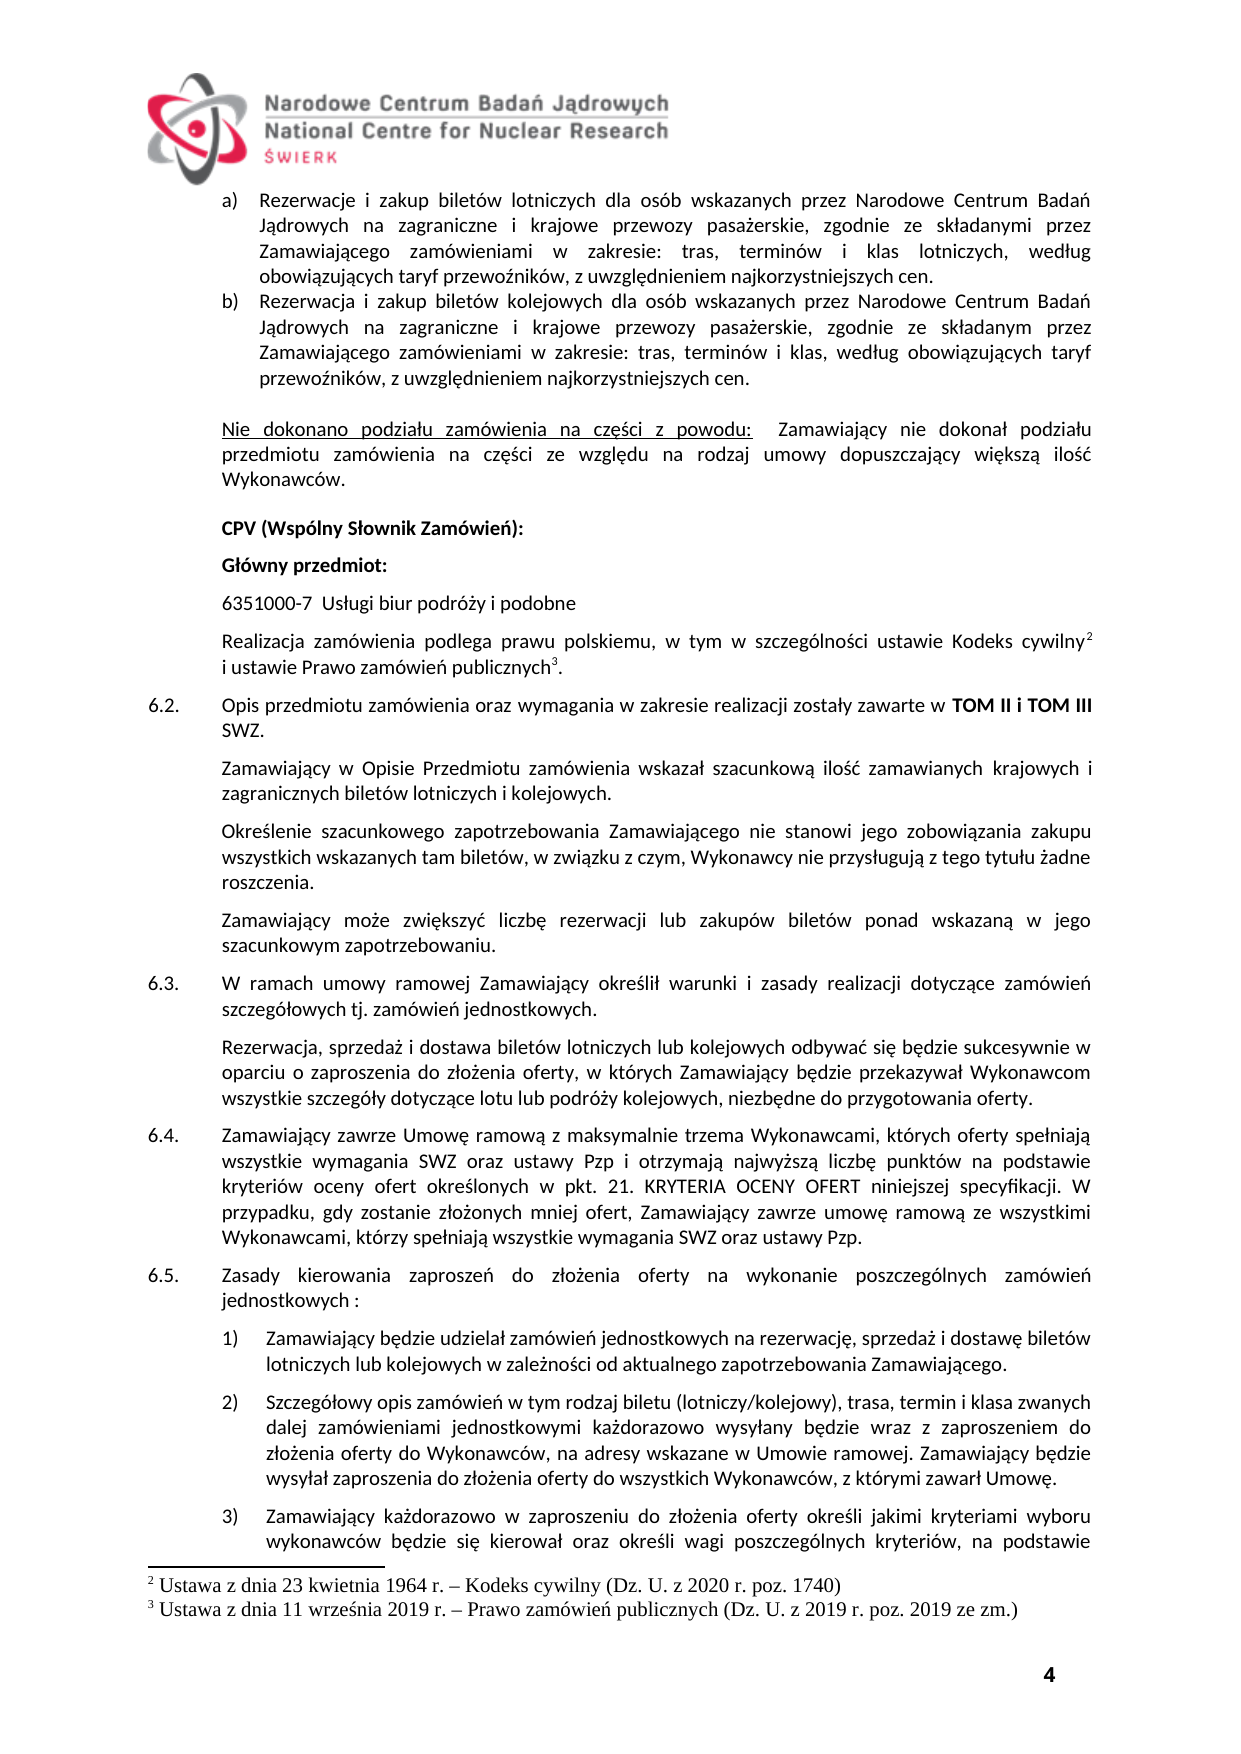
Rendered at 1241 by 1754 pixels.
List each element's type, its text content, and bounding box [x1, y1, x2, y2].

text 6.5. Zasady kierowania zaproszeń do złożenia oferty na wykonanie poszczególnych zamówień jednostkowych : [148, 1262, 1092, 1313]
list Szczegółowy opis zamówień w tym rodzaj biletu (lotniczy/kolejowy), trasa, termin i klasa zwanych dalej zamówieniami jednostkowymi każdorazowo wysyłany będzie wraz z zaproszeniem do złożenia oferty do Wykonawców, na adresy wskazane w Umowie ramowej. Zamawiający będzie wysyłał zaproszenia do złożenia oferty do wszystkich Wykonawców, z którymi zawarł Umowę. [222, 1389, 1092, 1491]
text Główny przedmiot: [222, 553, 1092, 578]
list Zamawiający będzie udzielał zamówień jednostkowych na rezerwację, sprzedaż i dostawę biletów lotniczych lub kolejowych w zależności od aktualnego zapotrzebowania Zamawiającego. [222, 1326, 1092, 1376]
text 6.2. Opis przedmiotu zamówienia oraz wymagania w zakresie realizacji zostały zawarte w TOM II i TOM III SWZ. [148, 692, 1092, 743]
text Zamawiający może zwiększyć liczbę rezerwacji lub zakupów biletów ponad wskazaną w jego szacunkowym zapotrzebowaniu. [221, 907, 1092, 958]
picture [147, 73, 670, 187]
text Nie dokonano podziału zamówienia na części z powodu: Zamawiający nie dokonał podziału przedmiotu zamówienia na części ze względu na rodzaj umowy dopuszczający większą ilość Wykonawców. [222, 416, 1092, 492]
list Rezerwacje i zakup biletów lotniczych dla osób wskazanych przez Narodowe Centrum Badań Jądrowych na zagraniczne i krajowe przewozy pasażerskie, zgodnie ze składanymi przez Zamawiającego zamówieniami w zakresie: tras, terminów i klas lotniczych, według obowiązujących taryf przewoźników, z uwzględnieniem najkorzystniejszych cen. [222, 187, 1092, 289]
text Zamawiający w Opisie Przedmiotu zamówienia wskazał szacunkową ilość zamawianych krajowych i zagranicznych biletów lotniczych i kolejowych. [221, 755, 1092, 806]
text 6.3. W ramach umowy ramowej Zamawiający określił warunki i zasady realizacji dotyczące zamówień szczegółowych tj. zamówień jednostkowych. [148, 971, 1092, 1021]
text Realizacja zamówienia podlega prawu polskiemu, w tym w szczególności ustawie Kodeks cywilny i ustawie Prawo zamówień publicznych. [222, 628, 1092, 679]
text 6.4. Zamawiający zawrze Umowę ramową z maksymalnie trzema Wykonawcami, których oferty spełniają wszystkie wymagania SWZ oraz ustawy Pzp i otrzymają najwyższą liczbę punktów na podstawie kryteriów oceny ofert określonych w pkt. 21. KRYTERIA OCENY OFERT niniejszej specyfikacji. W przypadku, gdy zostanie złożonych mniej ofert, Zamawiający zawrze umowę ramową ze wszystkimi Wykonawcami, którzy spełniają wszystkie wymagania SWZ oraz ustawy Pzp. [148, 1123, 1092, 1250]
text Rezerwacja, sprzedaż i dostawa biletów lotniczych lub kolejowych odbywać się będzie sukcesywnie w oparciu o zaproszenia do złożenia oferty, w których Zamawiający będzie przekazywał Wykonawcom wszystkie szczegóły dotyczące lotu lub podróży kolejowych, niezbędne do przygotowania oferty. [222, 1034, 1092, 1110]
list Rezerwacja i zakup biletów kolejowych dla osób wskazanych przez Narodowe Centrum Badań Jądrowych na zagraniczne i krajowe przewozy pasażerskie, zgodnie ze składanym przez Zamawiającego zamówieniami w zakresie: tras, terminów i klas, według obowiązujących taryf przewoźników, z uwzględnieniem najkorzystniejszych cen. [222, 289, 1092, 390]
text 6351000-7 Usługi biur podróży i podobne [222, 591, 1092, 616]
text CPV (Wspólny Słownik Zamówień): [222, 515, 1092, 540]
text Określenie szacunkowego zapotrzebowania Zamawiającego nie stanowi jego zobowiązania zakupu wszystkich wskazanych tam biletów, w związku z czym, Wykonawcy nie przysługują z tego tytułu żadne roszczenia. [221, 818, 1092, 895]
